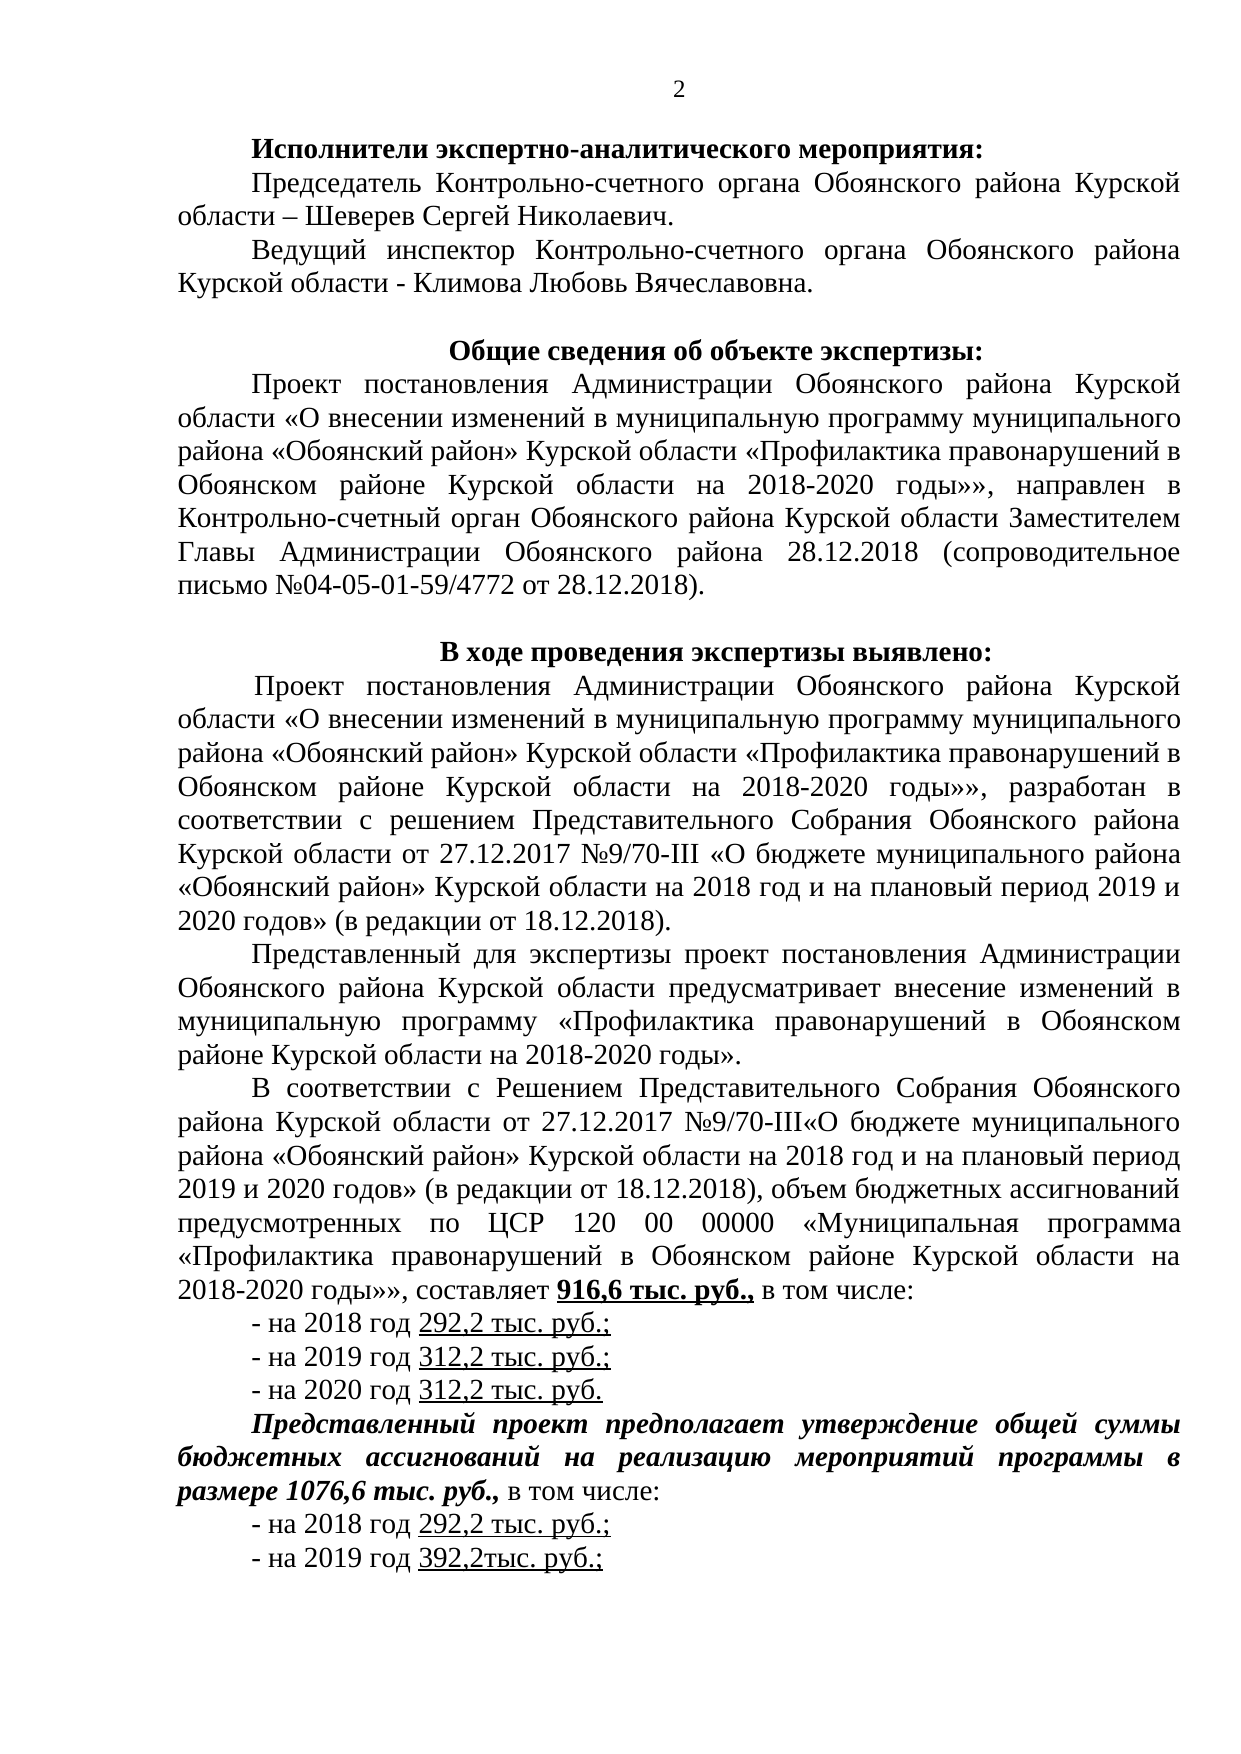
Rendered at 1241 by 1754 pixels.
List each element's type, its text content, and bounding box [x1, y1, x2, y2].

text Представленный проект предполагает утверждение общей суммы бюджетных ассигнований на реализацию мероприятий программы в размере 1076,6 тыс. руб., в том числе: [177, 1406, 1181, 1507]
text В ходе проведения экспертизы выявлено: [177, 634, 1181, 668]
text Председатель Контрольно-счетного органа Обоянского района Курской области – Шеверев Сергей Николаевич. [177, 165, 1181, 232]
text Исполнители экспертно-аналитического мероприятия: [177, 131, 1181, 165]
text - на 2019 год 312,2 тыс. руб.; [177, 1339, 1181, 1372]
text Проект постановления Администрации Обоянского района Курской области «О внесении изменений в муниципальную программу муниципального района «Обоянский район» Курской области «Профилактика правонарушений в Обоянском районе Курской области на 2018-2020 годы»», разработан в соответствии с решением Представительного Собрания Обоянского района Курской области от 27.12.2017 №9/70-III «О бюджете муниципального района «Обоянский район» Курской области на 2018 год и на плановый период 2019 и 2020 годов» (в редакции от 18.12.2018). [177, 668, 1181, 936]
text - на 2018 год 292,2 тыс. руб.; [177, 1305, 1181, 1339]
text Общие сведения об объекте экспертизы: [177, 333, 1181, 366]
text В соответствии с Решением Представительного Собрания Обоянского района Курской области от 27.12.2017 №9/70-III«О бюджете муниципального района «Обоянский район» Курской области на 2018 год и на плановый период 2019 и 2020 годов» (в редакции от 18.12.2018), объем бюджетных ассигнований предусмотренных по ЦСР 120 00 00000 «Муниципальная программа «Профилактика правонарушений в Обоянском районе Курской области на 2018-2020 годы»», составляет 916,6 тыс. руб., в том числе: [177, 1071, 1181, 1305]
text Ведущий инспектор Контрольно-счетного органа Обоянского района Курской области - Климова Любовь Вячеславовна. [177, 232, 1181, 299]
text - на 2020 год 312,2 тыс. руб. [177, 1372, 1181, 1406]
text Представленный для экспертизы проект постановления Администрации Обоянского района Курской области предусматривает внесение изменений в муниципальную программу «Профилактика правонарушений в Обоянском районе Курской области на 2018-2020 годы». [177, 936, 1181, 1071]
text - на 2019 год 392,2тыс. руб.; [177, 1540, 1181, 1574]
text - на 2018 год 292,2 тыс. руб.; [177, 1507, 1181, 1540]
text Проект постановления Администрации Обоянского района Курской области «О внесении изменений в муниципальную программу муниципального района «Обоянский район» Курской области «Профилактика правонарушений в Обоянском районе Курской области на 2018-2020 годы»», направлен в Контрольно-счетный орган Обоянского района Курской области Заместителем Главы Администрации Обоянского района 28.12.2018 (сопроводительное письмо №04-05-01-59/4772 от 28.12.2018). [177, 366, 1181, 601]
